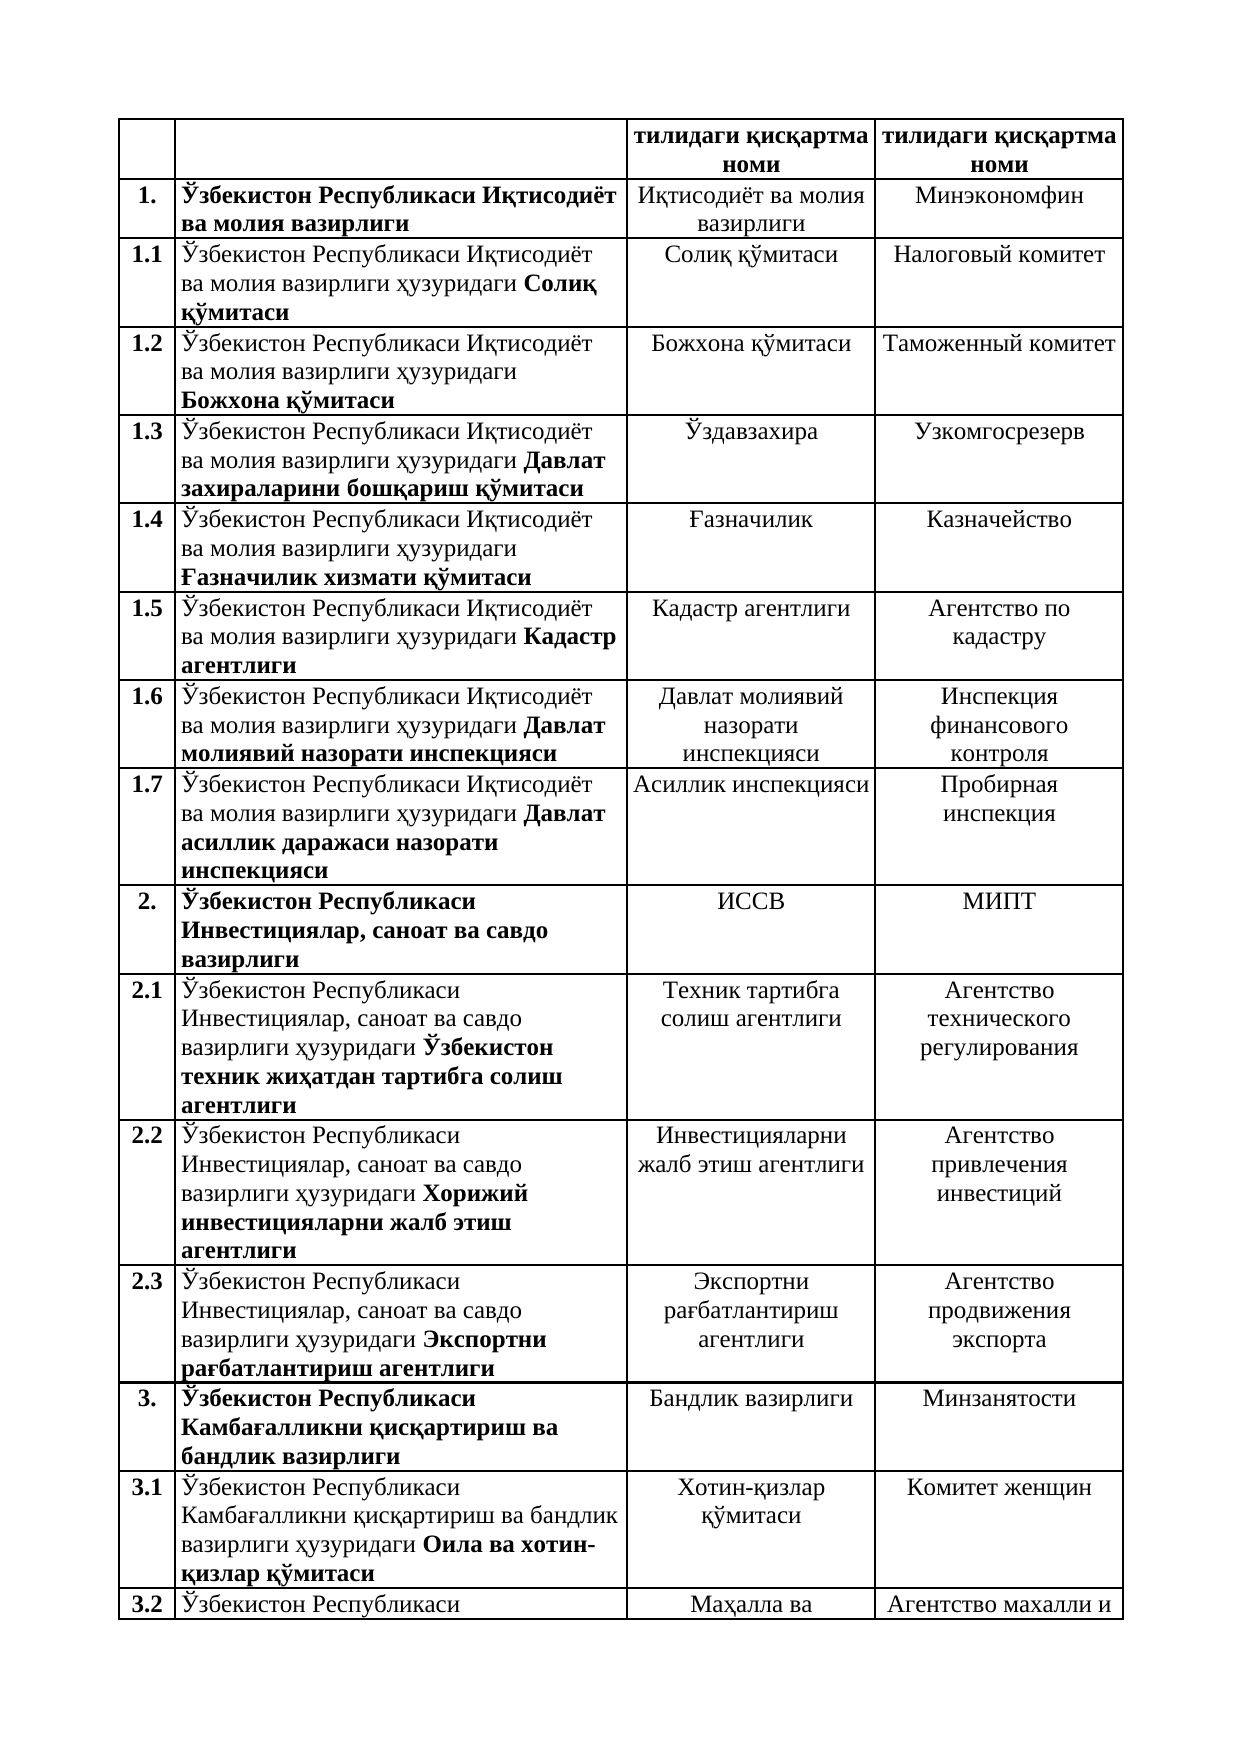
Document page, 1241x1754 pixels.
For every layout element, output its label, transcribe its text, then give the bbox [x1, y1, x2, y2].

table_cell Агентство технического регулирования [876, 975, 1122, 1118]
table_cell Ўздавзахира [628, 416, 874, 502]
table_cell 1.6 [120, 681, 174, 767]
table_cell 1.1 [120, 239, 174, 326]
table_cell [628, 1589, 874, 1618]
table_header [176, 120, 626, 178]
table_cell Ўзбекистон Республикаси Иқтисодиёт ва молия вазирлиги ҳузуридаги Кадастр агентлиги [176, 593, 626, 679]
table_cell Инспекция финансового контроля [876, 681, 1122, 767]
table_cell МИПТ [876, 886, 1122, 973]
table_cell 1.3 [120, 416, 174, 502]
table_cell Ўзбекистон Республикаси Иқтисодиёт ва молия вазирлиги ҳузуридаги Божхона қўмитаси [176, 328, 626, 414]
table_cell Ўзбекистон Республикаси Иқтисодиёт ва молия вазирлиги ҳузуридаги Ғазначилик хизмати қўмитаси [176, 504, 626, 591]
table_cell 1.5 [120, 593, 174, 679]
table_cell Ўзбекистон Республикаси Инвестициялар, саноат ва савдо вазирлиги ҳузуридаги Ўзбекистон техник жиҳатдан тартибга солиш агентлиги [176, 975, 626, 1118]
table_cell Давлат молиявий назорати инспекцияси [628, 681, 874, 767]
table_cell 2.2 [120, 1121, 174, 1264]
table_cell Пробирная инспекция [876, 769, 1122, 884]
table_cell Инвестицияларни жалб этиш агентлиги [628, 1121, 874, 1264]
table_cell Минэкономфин [876, 180, 1122, 237]
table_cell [176, 1589, 626, 1618]
table_cell Ўзбекистон Республикаси Инвестициялар, саноат ва савдо вазирлиги ҳузуридаги Экспортни рағбатлантириш агентлиги [176, 1266, 626, 1381]
table_cell 3.2 [120, 1589, 174, 1618]
table_cell Ўзбекистон Республикаси Инвестициялар, саноат ва савдо вазирлиги ҳузуридаги Хорижий инвестицияларни жалб этиш агентлиги [176, 1121, 626, 1264]
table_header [628, 120, 874, 178]
table_cell 1.2 [120, 328, 174, 414]
table_cell Ғазначилик [628, 504, 874, 591]
table_cell 3. [120, 1384, 174, 1470]
table_cell Ўзбекистон Республикаси Камбағалликни қисқартириш ва бандлик вазирлиги ҳузуридаги Оила ва хотин-қизлар қўмитаси [176, 1472, 626, 1587]
table_cell Иқтисодиёт ва молия вазирлиги [628, 180, 874, 237]
table_cell 2. [120, 886, 174, 973]
table_cell Ўзбекистон Республикаси Иқтисодиёт ва молия вазирлиги [176, 180, 626, 237]
table_cell Таможенный комитет [876, 328, 1122, 414]
table_cell Бандлик вазирлиги [628, 1384, 874, 1470]
table_cell Хотин-қизлар қўмитаси [628, 1472, 874, 1587]
table_cell Комитет женщин [876, 1472, 1122, 1587]
table_header Т/р [120, 120, 174, 178]
table_cell Асиллик инспекцияси [628, 769, 874, 884]
table_cell Ўзбекистон Республикаси Иқтисодиёт ва молия вазирлиги ҳузуридаги Давлат молиявий назорати инспекцияси [176, 681, 626, 767]
table_cell 3.1 [120, 1472, 174, 1587]
table_cell Минзанятости [876, 1384, 1122, 1470]
table_cell Агентство продвижения экспорта [876, 1266, 1122, 1381]
table_cell Налоговый комитет [876, 239, 1122, 326]
table_cell Техник тартибга солиш агентлиги [628, 975, 874, 1118]
table_cell Ўзбекистон Республикаси Камбағалликни қисқартириш ва бандлик вазирлиги [176, 1384, 626, 1470]
table_cell Божхона қўмитаси [628, 328, 874, 414]
table_cell Казначейство [876, 504, 1122, 591]
table_cell 1.4 [120, 504, 174, 591]
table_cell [876, 1589, 1122, 1618]
table_cell Ўзбекистон Республикаси Иқтисодиёт ва молия вазирлиги ҳузуридаги Солиқ қўмитаси [176, 239, 626, 326]
table_cell Ўзбекистон Республикаси Инвестициялар, саноат ва савдо вазирлиги [176, 886, 626, 973]
table_cell ИССВ [628, 886, 874, 973]
table_cell Агентство по кадастру [876, 593, 1122, 679]
table_cell Ўзбекистон Республикаси Иқтисодиёт ва молия вазирлиги ҳузуридаги Давлат захираларини бошқариш қўмитаси [176, 416, 626, 502]
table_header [876, 120, 1122, 178]
table_cell 1. [120, 180, 174, 237]
table_cell 1.7 [120, 769, 174, 884]
table_cell Ўзбекистон Республикаси Иқтисодиёт ва молия вазирлиги ҳузуридаги Давлат асиллик даражаси назорати инспекцияси [176, 769, 626, 884]
table_cell Экспортни рағбатлантириш агентлиги [628, 1266, 874, 1381]
table_cell 2.1 [120, 975, 174, 1118]
table_cell Агентство привлечения инвестиций [876, 1121, 1122, 1264]
table_cell Кадастр агентлиги [628, 593, 874, 679]
table_cell 2.3 [120, 1266, 174, 1381]
table_cell Солиқ қўмитаси [628, 239, 874, 326]
table_cell Узкомгосрезерв [876, 416, 1122, 502]
